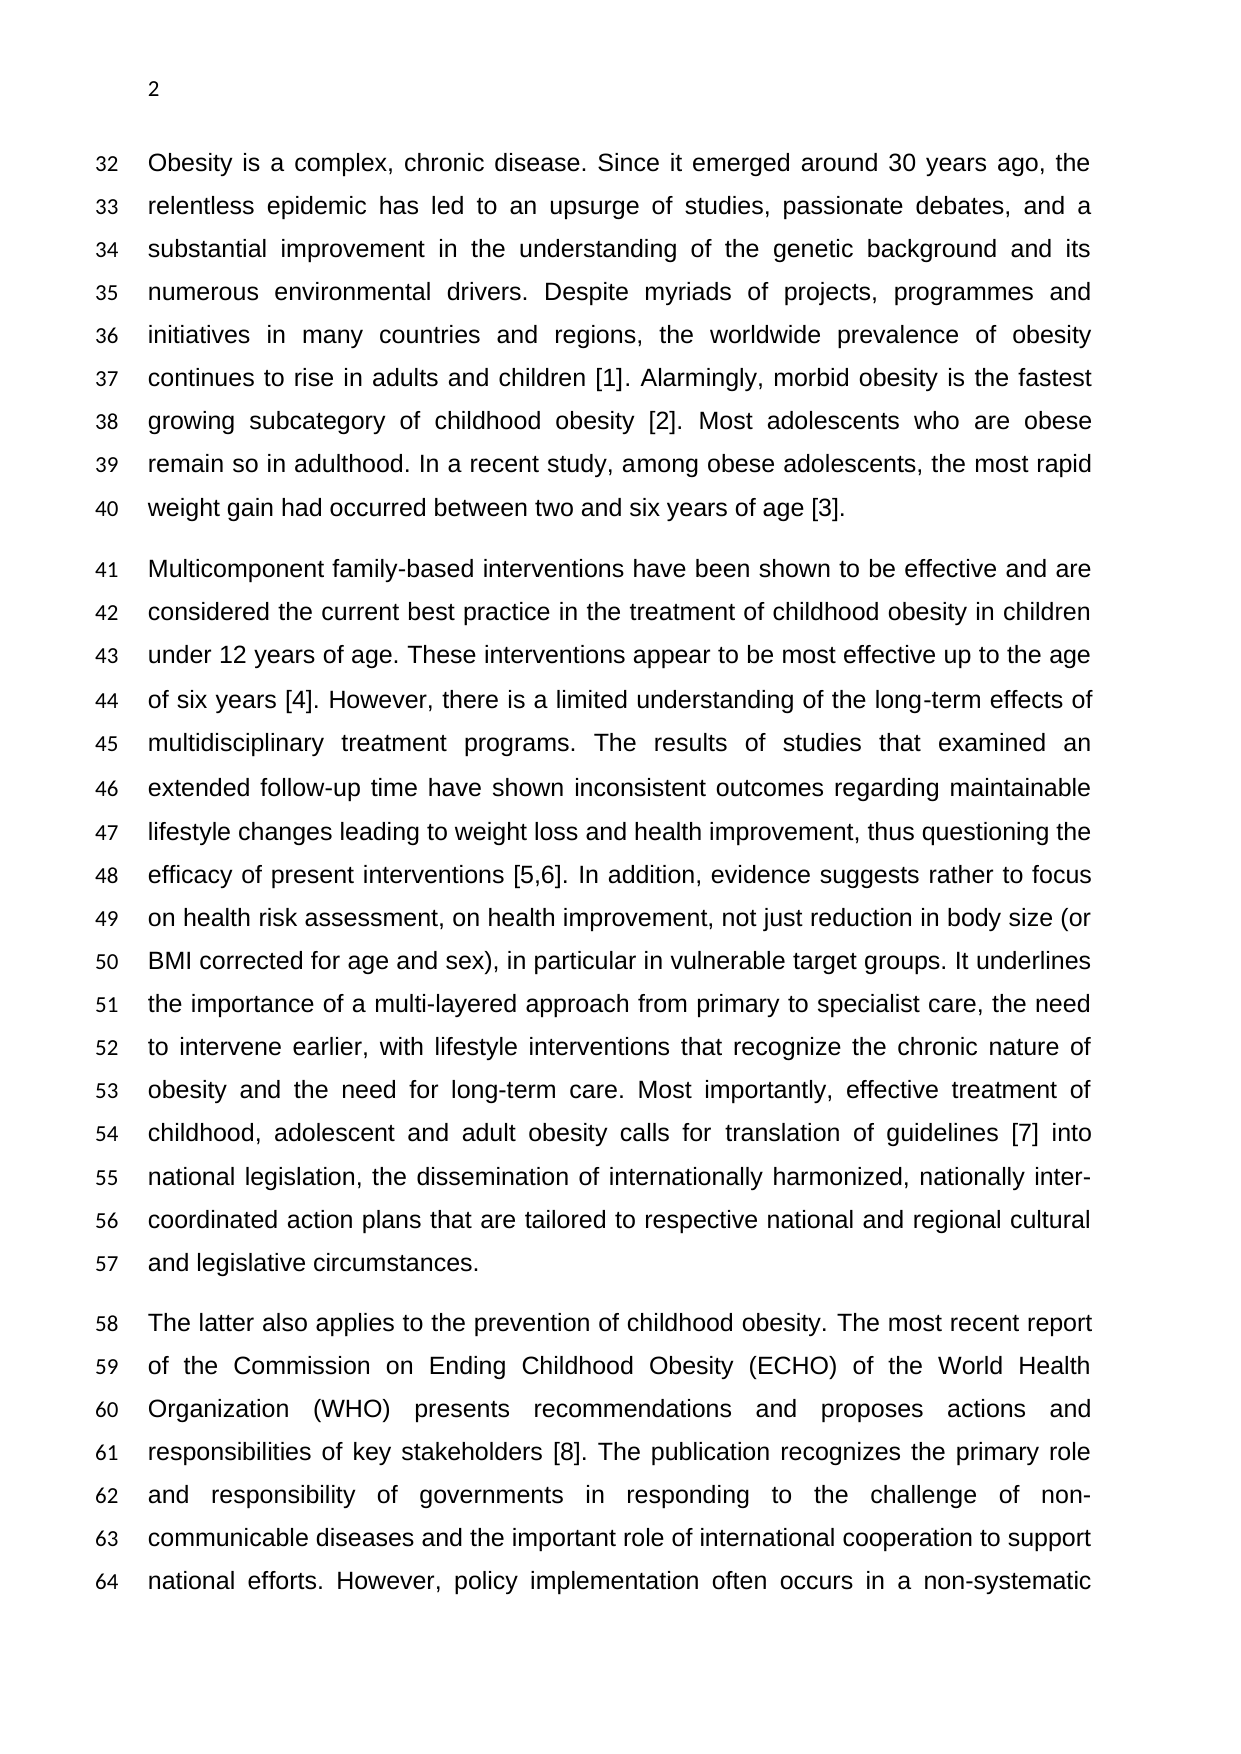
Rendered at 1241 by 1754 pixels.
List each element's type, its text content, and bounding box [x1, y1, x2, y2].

text Multicomponent family‐based interventions have been shown to be effective and are considered the current best practice in the treatment of childhood obesity in children under 12 years of age. These interventions appear to be most effective up to the age of six years [4]. However, there is a limited understanding of the long‐term effects of multidisciplinary treatment programs. The results of studies that examined an extended follow‐up time have shown inconsistent outcomes regarding maintainable lifestyle changes leading to weight loss and health improvement, thus questioning the efficacy of present interventions [5,6]. In addition, evidence suggests rather to focus on health risk assessment, on health improvement, not just reduction in body size (or BMI corrected for age and sex), in particular in vulnerable target groups. It underlines the importance of a multi-layered approach from primary to specialist care, the need to intervene earlier, with lifestyle interventions that recognize the chronic nature of obesity and the need for long-term care. Most importantly, effective treatment of childhood, adolescent and adult obesity calls for translation of guidelines [7] into national legislation, the dissemination of internationally harmonized, nationally inter-coordinated action plans that are tailored to respective national and regional cultural and legislative circumstances. [148, 552, 1093, 1276]
text Obesity is a complex, chronic disease. Since it emerged around 30 years ago, the relentless epidemic has led to an upsurge of studies, passionate debates, and a substantial improvement in the understanding of the genetic background and its numerous environmental drivers. Despite myriads of projects, programmes and initiatives in many countries and regions, the worldwide prevalence of obesity continues to rise in adults and children [1]. Alarmingly, morbid obesity is the fastest growing subcategory of childhood obesity [2]. Most adolescents who are obese remain so in adulthood. In a recent study, among obese adolescents, the most rapid weight gain had occurred between two and six years of age [3]. [148, 148, 1093, 521]
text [148, 1307, 1093, 1595]
